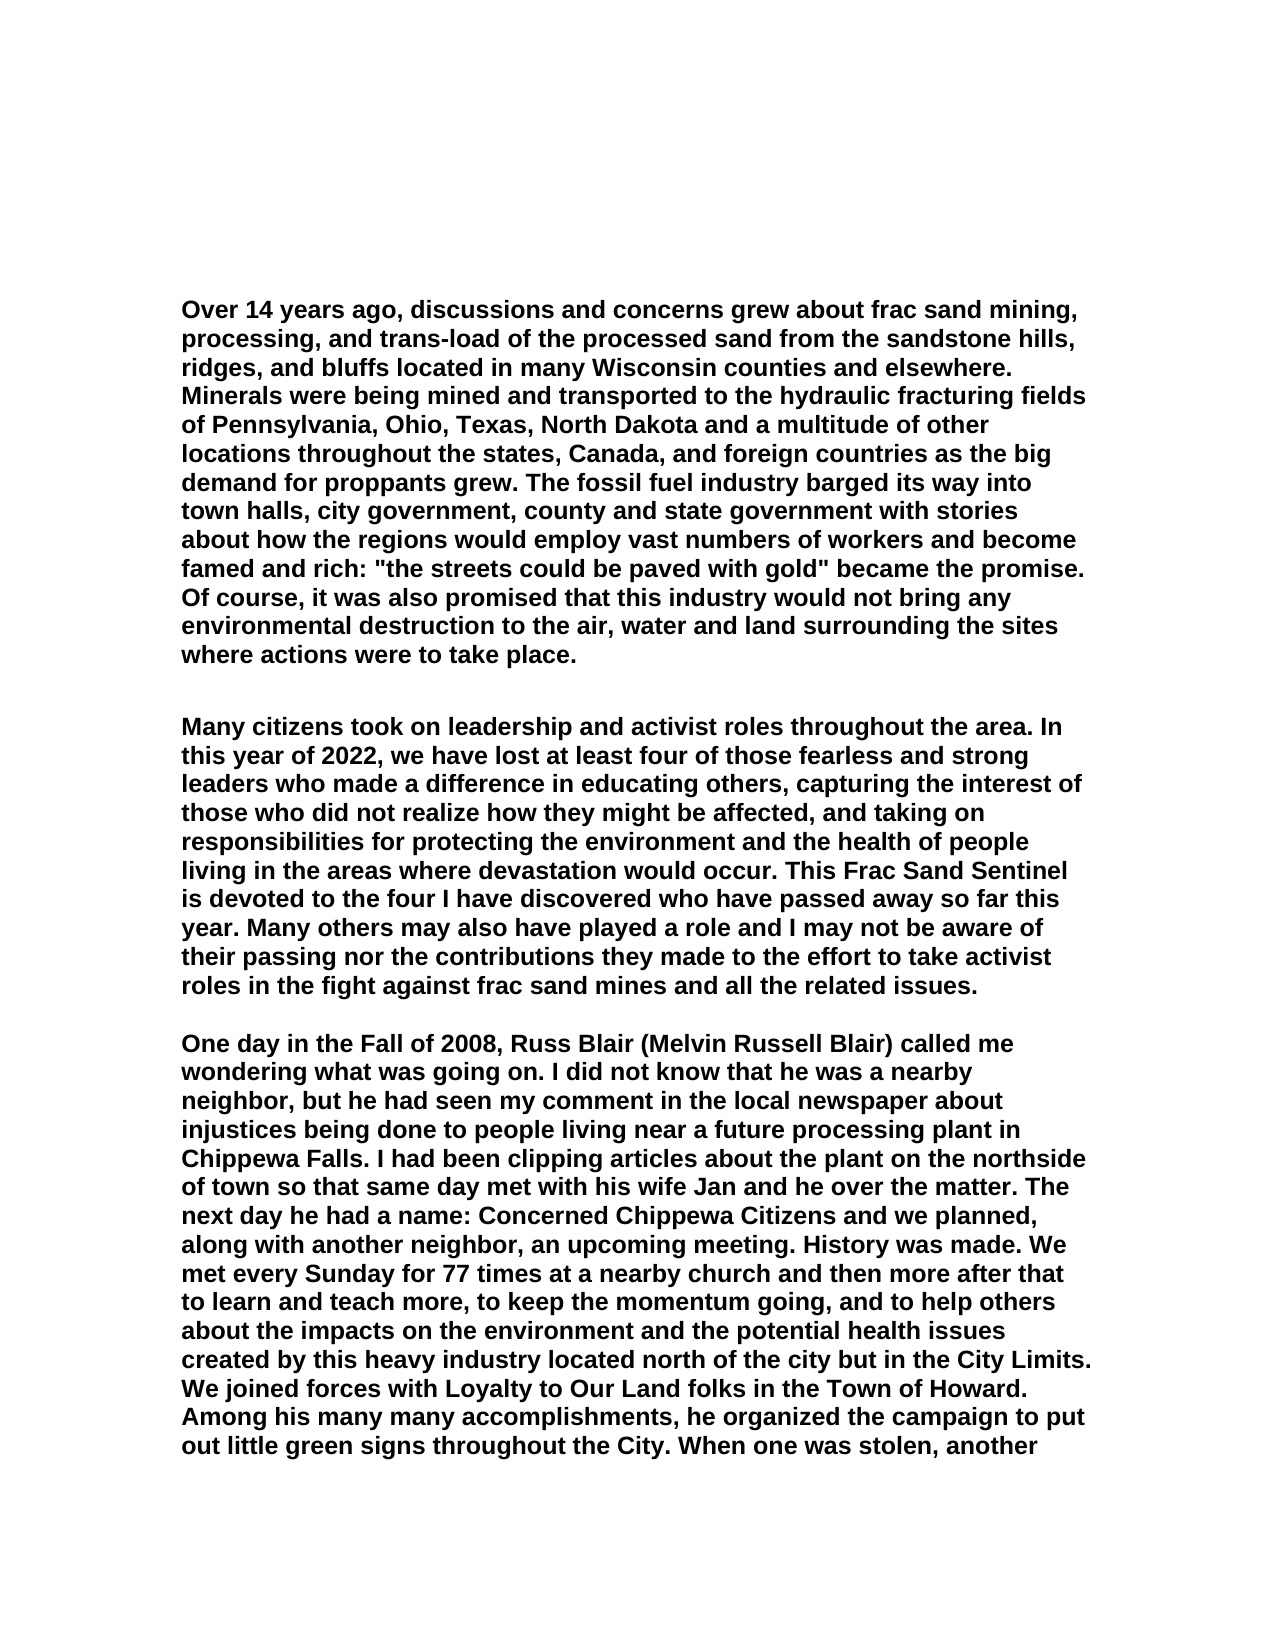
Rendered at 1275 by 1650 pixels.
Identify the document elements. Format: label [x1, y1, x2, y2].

table_header [150, 150, 1125, 1475]
